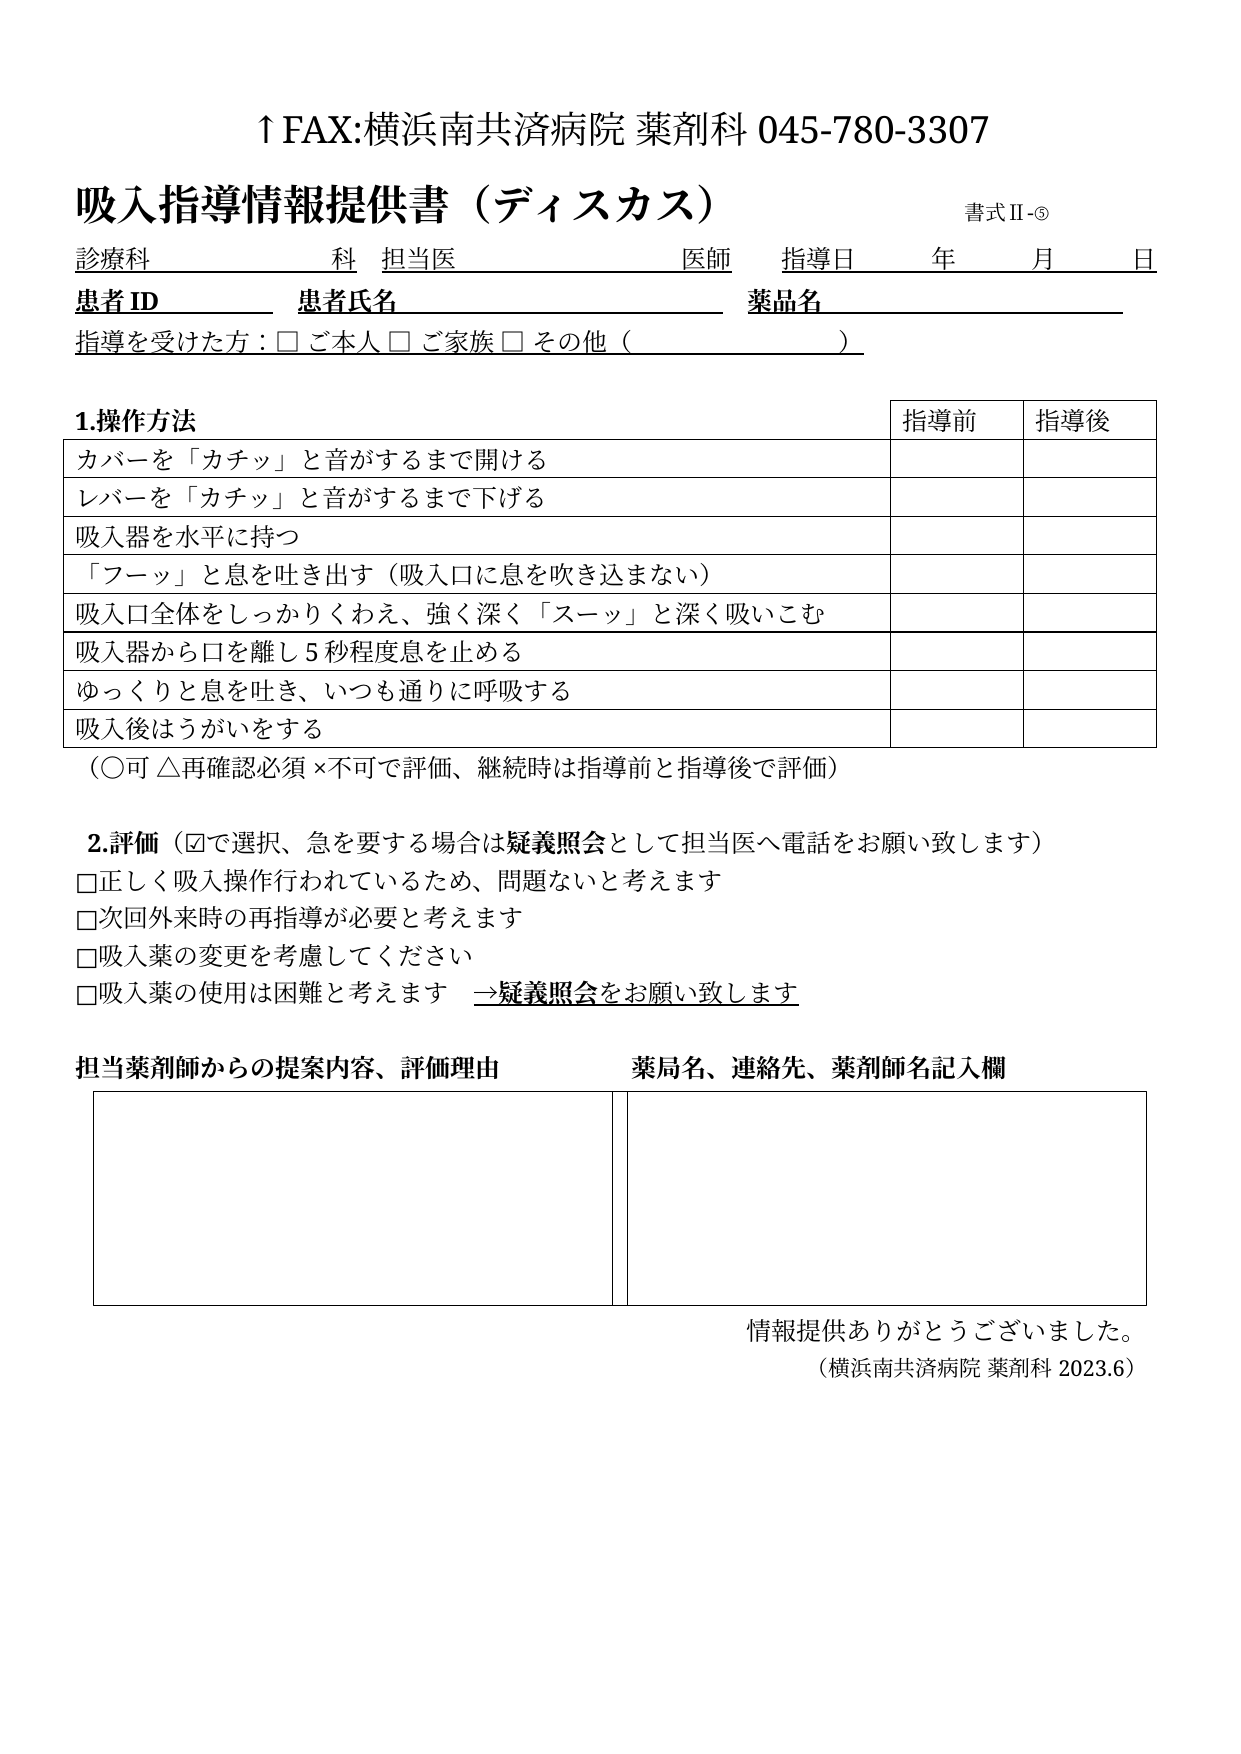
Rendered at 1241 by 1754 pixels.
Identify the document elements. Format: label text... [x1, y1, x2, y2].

table_cell [891, 478, 1023, 516]
table_cell [1024, 594, 1156, 631]
table_cell [1024, 478, 1156, 516]
text 患者ID 患者氏名 薬品名 [75, 281, 1165, 318]
text □吸入薬の使用は困難と考えます →疑義照会をお願い致します [75, 973, 1165, 1011]
table_cell 吸入器を水平に持つ [64, 517, 890, 554]
table_cell [1024, 555, 1156, 593]
text （横浜南共済病院 薬剤科 2023.6） [75, 1348, 1146, 1386]
text □次回外来時の再指導が必要と考えます [75, 898, 1165, 936]
text □正しく吸入操作行われているため、問題ないと考えます [75, 861, 1165, 898]
text 情報提供ありがとうございました。 [75, 1311, 1146, 1348]
table_cell [1024, 633, 1156, 670]
table_cell 吸入口全体をしっかりくわえ、強く深く「スーッ」と深く吸いこむ [64, 594, 890, 631]
text 吸入指導情報提供書（ディスカス） 書式Ⅱ-⑤ [75, 164, 1165, 239]
table_cell 吸入器から口を離し5秒程度息を止める [64, 633, 890, 670]
table_header 1.操作方法 [64, 400, 890, 439]
text □吸入薬の変更を考慮してください [75, 936, 1165, 973]
text （〇可 △再確認必須 ×不可で評価、継続時は指導前と指導後で評価） [75, 748, 1165, 786]
table_cell [1024, 517, 1156, 554]
table_cell カバーを「カチッ」と音がするまで開ける [64, 440, 890, 477]
table_cell [891, 710, 1023, 747]
table_cell [891, 555, 1023, 593]
table_cell [891, 594, 1023, 631]
text 診療科 科 担当医 医師 指導日 年 月 日 [75, 239, 1165, 277]
table_cell レバーを「カチッ」と音がするまで下げる [64, 478, 890, 516]
table_cell [891, 671, 1023, 708]
table_cell [891, 517, 1023, 554]
table_header 指導後 [1024, 401, 1156, 439]
text 2.評価（☑で選択、急を要する場合は疑義照会として担当医へ電話をお願い致します） [75, 823, 1165, 861]
table_cell ゆっくりと息を吐き、いつも通りに呼吸する [64, 671, 890, 708]
table_cell 吸入後はうがいをする [64, 710, 890, 747]
text ↑FAX:横浜南共済病院 薬剤科 045-780-3307 [75, 89, 1165, 164]
table_header 指導前 [891, 401, 1023, 439]
table_cell [1024, 710, 1156, 747]
text 指導を受けた方：□ ご本人 □ ご家族 □ その他（ ） [75, 322, 1165, 359]
table_cell [891, 440, 1023, 477]
table_cell 「フーッ」と息を吐き出す（吸入口に息を吹き込まない） [64, 555, 890, 593]
text 担当薬剤師からの提案内容、評価理由 薬局名、連絡先、薬剤師名記入欄 [75, 1048, 1165, 1086]
table_cell [1024, 671, 1156, 708]
table_cell [1024, 440, 1156, 477]
table_cell [891, 633, 1023, 670]
